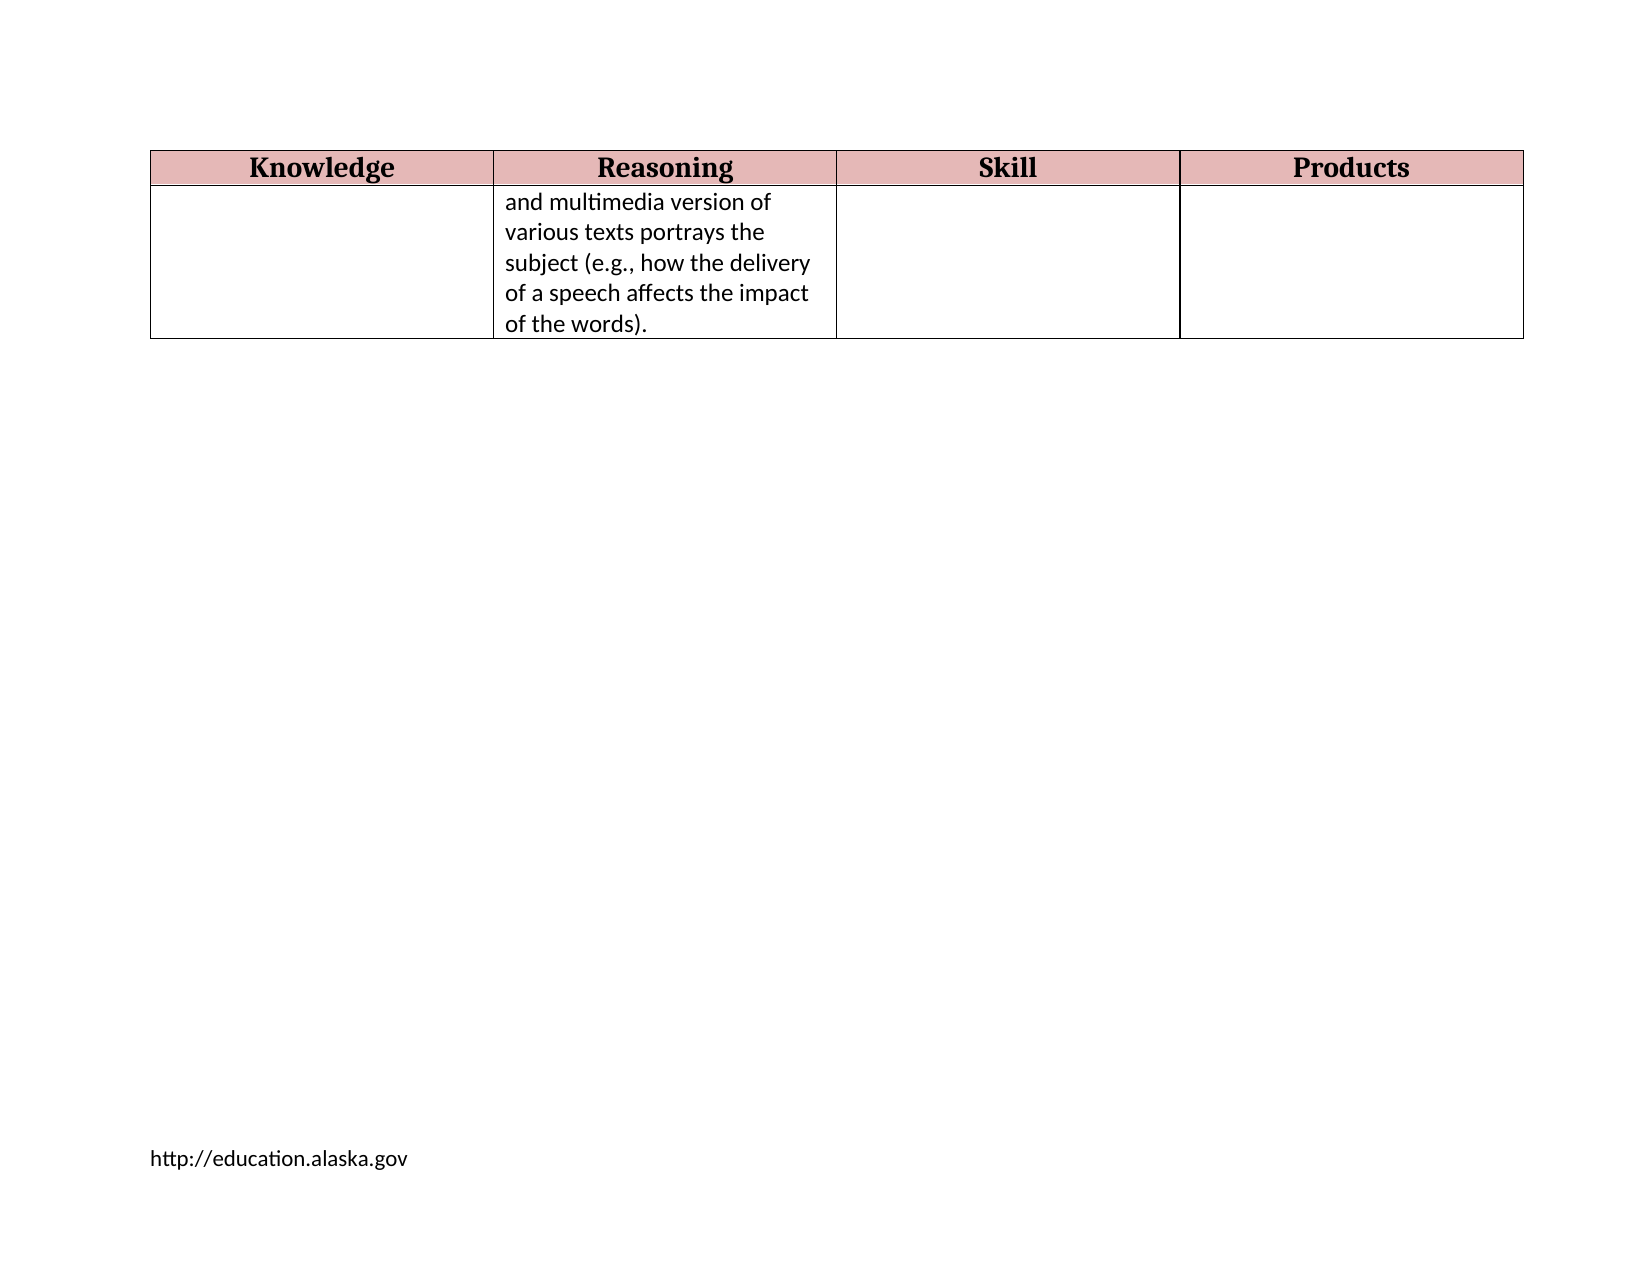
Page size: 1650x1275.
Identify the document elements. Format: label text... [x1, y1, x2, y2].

table_header Products [1181, 151, 1523, 184]
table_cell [151, 186, 493, 338]
table_cell [837, 186, 1179, 338]
table_header Knowledge [151, 151, 493, 184]
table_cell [494, 186, 836, 338]
table_header Skill [837, 151, 1179, 184]
table_header Reasoning [494, 151, 836, 184]
table_cell [1181, 186, 1523, 338]
